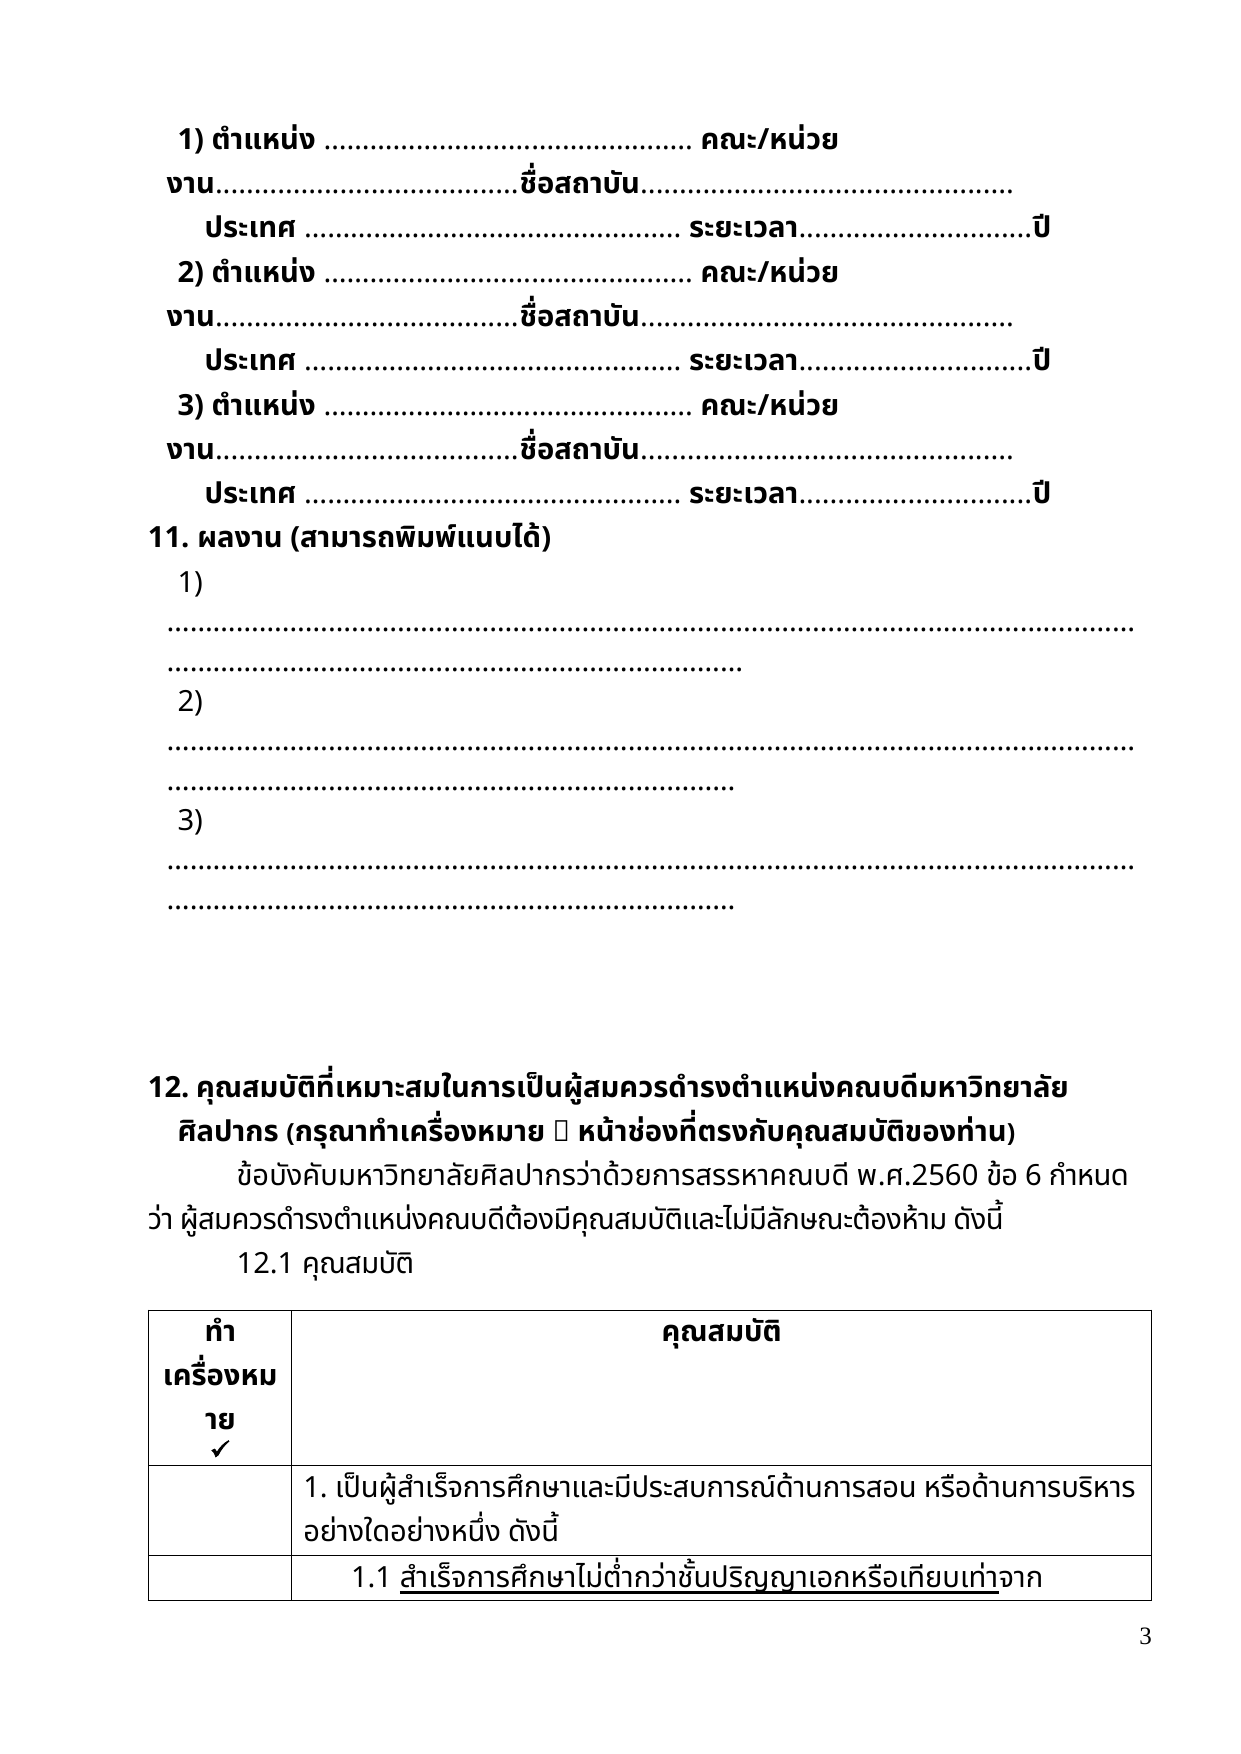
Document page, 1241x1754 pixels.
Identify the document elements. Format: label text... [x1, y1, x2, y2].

table_cell 1. เป็นผู้สำเร็จการศึกษาและมีประสบการณ์ด้านการสอน หรือด้านการบริหาร อย่างใดอย่างหนึ่ง ดังนี้ [292, 1466, 1151, 1555]
text ข้อบังคับมหาวิทยาลัยศิลปากรว่าด้วยการสรรหาคณบดี พ.ศ.2560 ข้อ 6 กำหนดว่า ผู้สมควรดำรงตำแหน่งคณบดีต้องมีคุณสมบัติและไม่มีลักษณะต้องห้าม ดังนี้ [148, 1154, 1152, 1242]
text ประเทศ …………………………………..…….. ระยะเวลา..............................ปี [166, 472, 1152, 517]
text ประเทศ …………………………………..…….. ระยะเวลา..............................ปี [166, 207, 1152, 251]
text 12.1 คุณสมบัติ [148, 1242, 1152, 1287]
text 11. ผลงาน (สามารถพิมพ์แนบได้) [148, 517, 1152, 561]
text 1) ตำแหน่ง ……………………….……………….. คณะ/หน่วยงาน.......................................ชื่อสถาบัน................................................ [166, 118, 1152, 207]
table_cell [292, 1556, 1151, 1600]
text ประเทศ …………………………………..…….. ระยะเวลา..............................ปี [166, 339, 1152, 384]
text 2) ………………………………………………………………………………………………………………………………………………………………………..……… [166, 680, 1152, 799]
text 1) ………………………………………………………………………………………………………………………………………………………………………………… [166, 561, 1152, 680]
table_header คุณสมบัติ [292, 1311, 1151, 1465]
text 3) ……………………………………………………………………………………………………………………………………………………………..………………… [166, 799, 1152, 918]
table_header ทำเครื่องหมาย [149, 1311, 291, 1465]
text 12. คุณสมบัติที่เหมาะสมในการเป็นผู้สมควรดำรงตำแหน่งคณบดีมหาวิทยาลัยศิลปากร (กรุณาทำเครื่องหมาย หน้าช่องที่ตรงกับคุณสมบัติของท่าน) [148, 1066, 1152, 1154]
table_cell [149, 1466, 291, 1555]
text 2) ตำแหน่ง ……………………….……………….. คณะ/หน่วยงาน.......................................ชื่อสถาบัน................................................ [166, 251, 1152, 339]
text 3) ตำแหน่ง ……………………….……………….. คณะ/หน่วยงาน.......................................ชื่อสถาบัน................................................ [166, 384, 1152, 472]
table_cell [149, 1556, 291, 1600]
